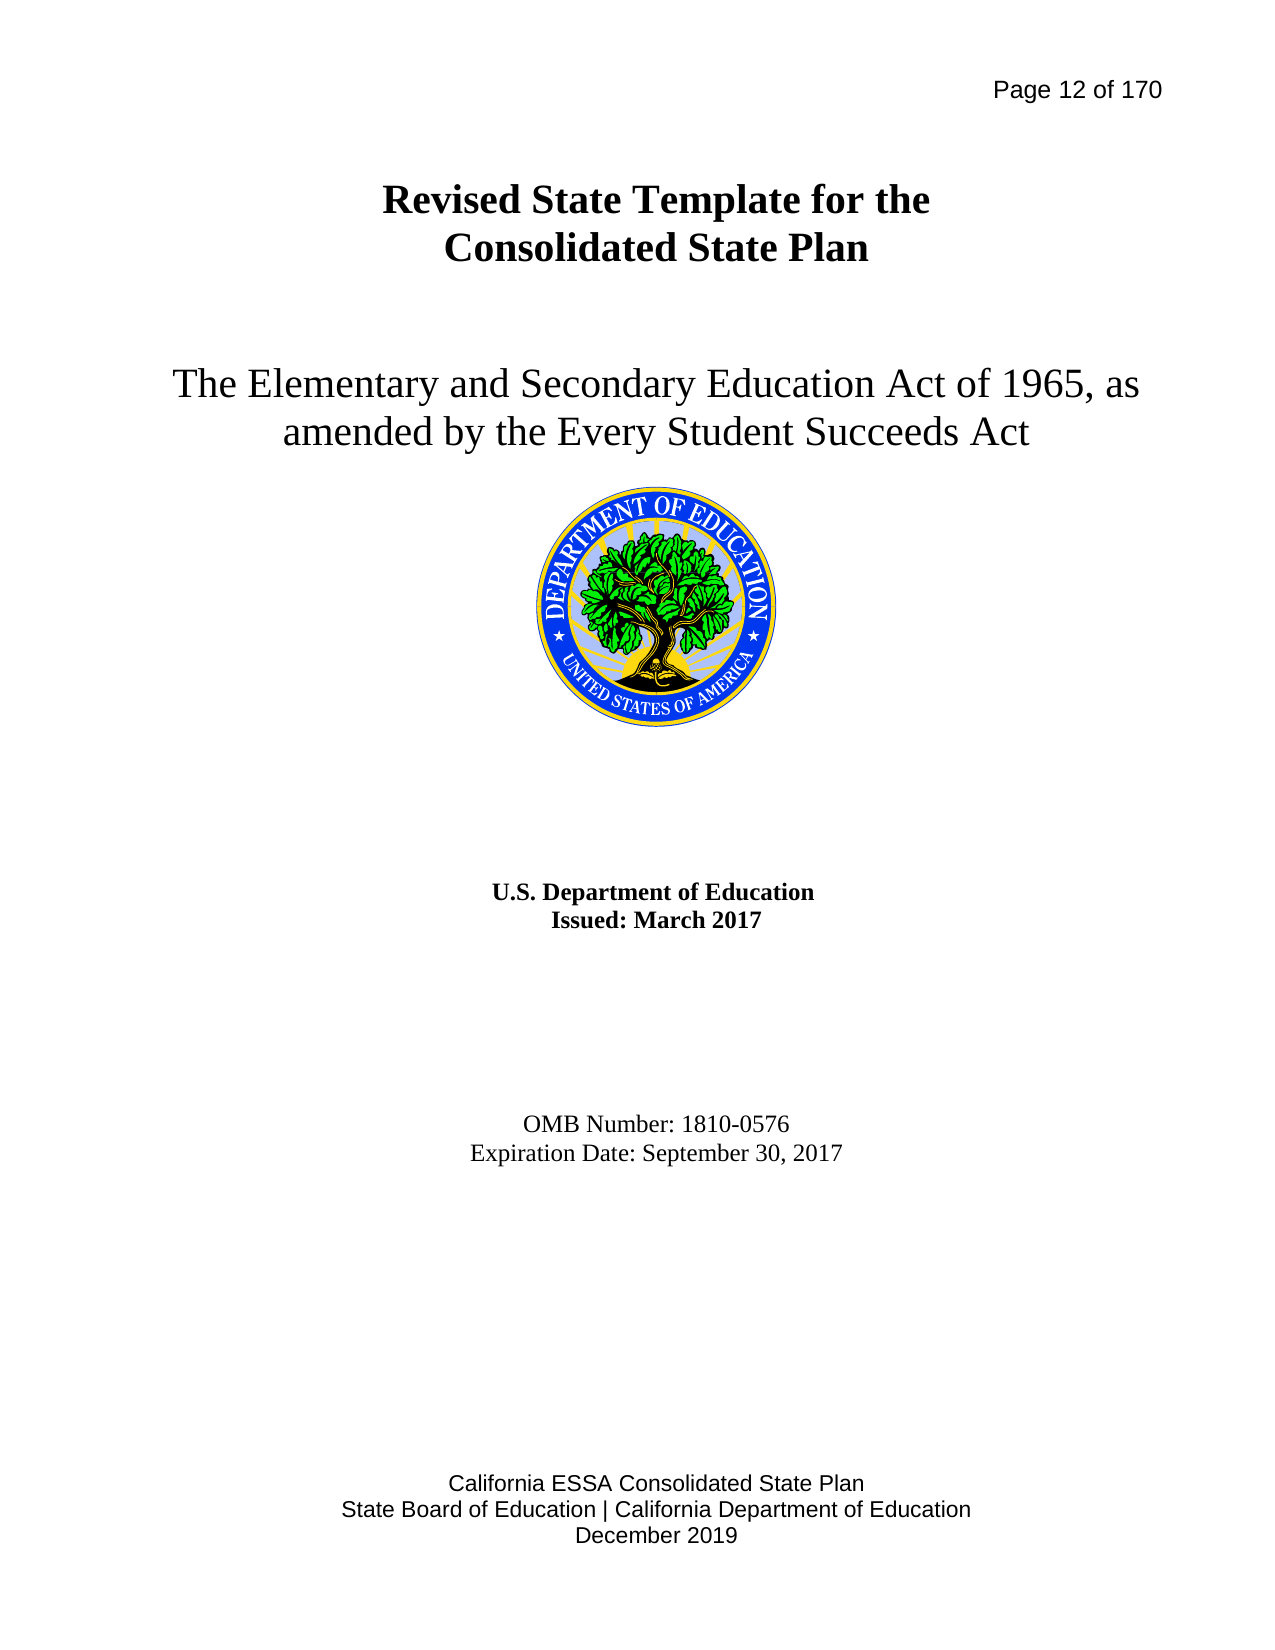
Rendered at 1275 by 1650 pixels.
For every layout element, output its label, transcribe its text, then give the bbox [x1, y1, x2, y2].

text Expiration Date: September 30, 2017 [150, 1138, 1162, 1167]
text OMB Number: 1810-0576 [150, 1109, 1162, 1138]
subtitle Revised State Template for the Consolidated State Plan [150, 175, 1162, 271]
subtitle The Elementary and Secondary Education Act of 1965, as amended by the Every Student Succeeds Act [150, 358, 1162, 454]
text U.S. Department of Education Issued: March 2017 [150, 877, 1162, 934]
